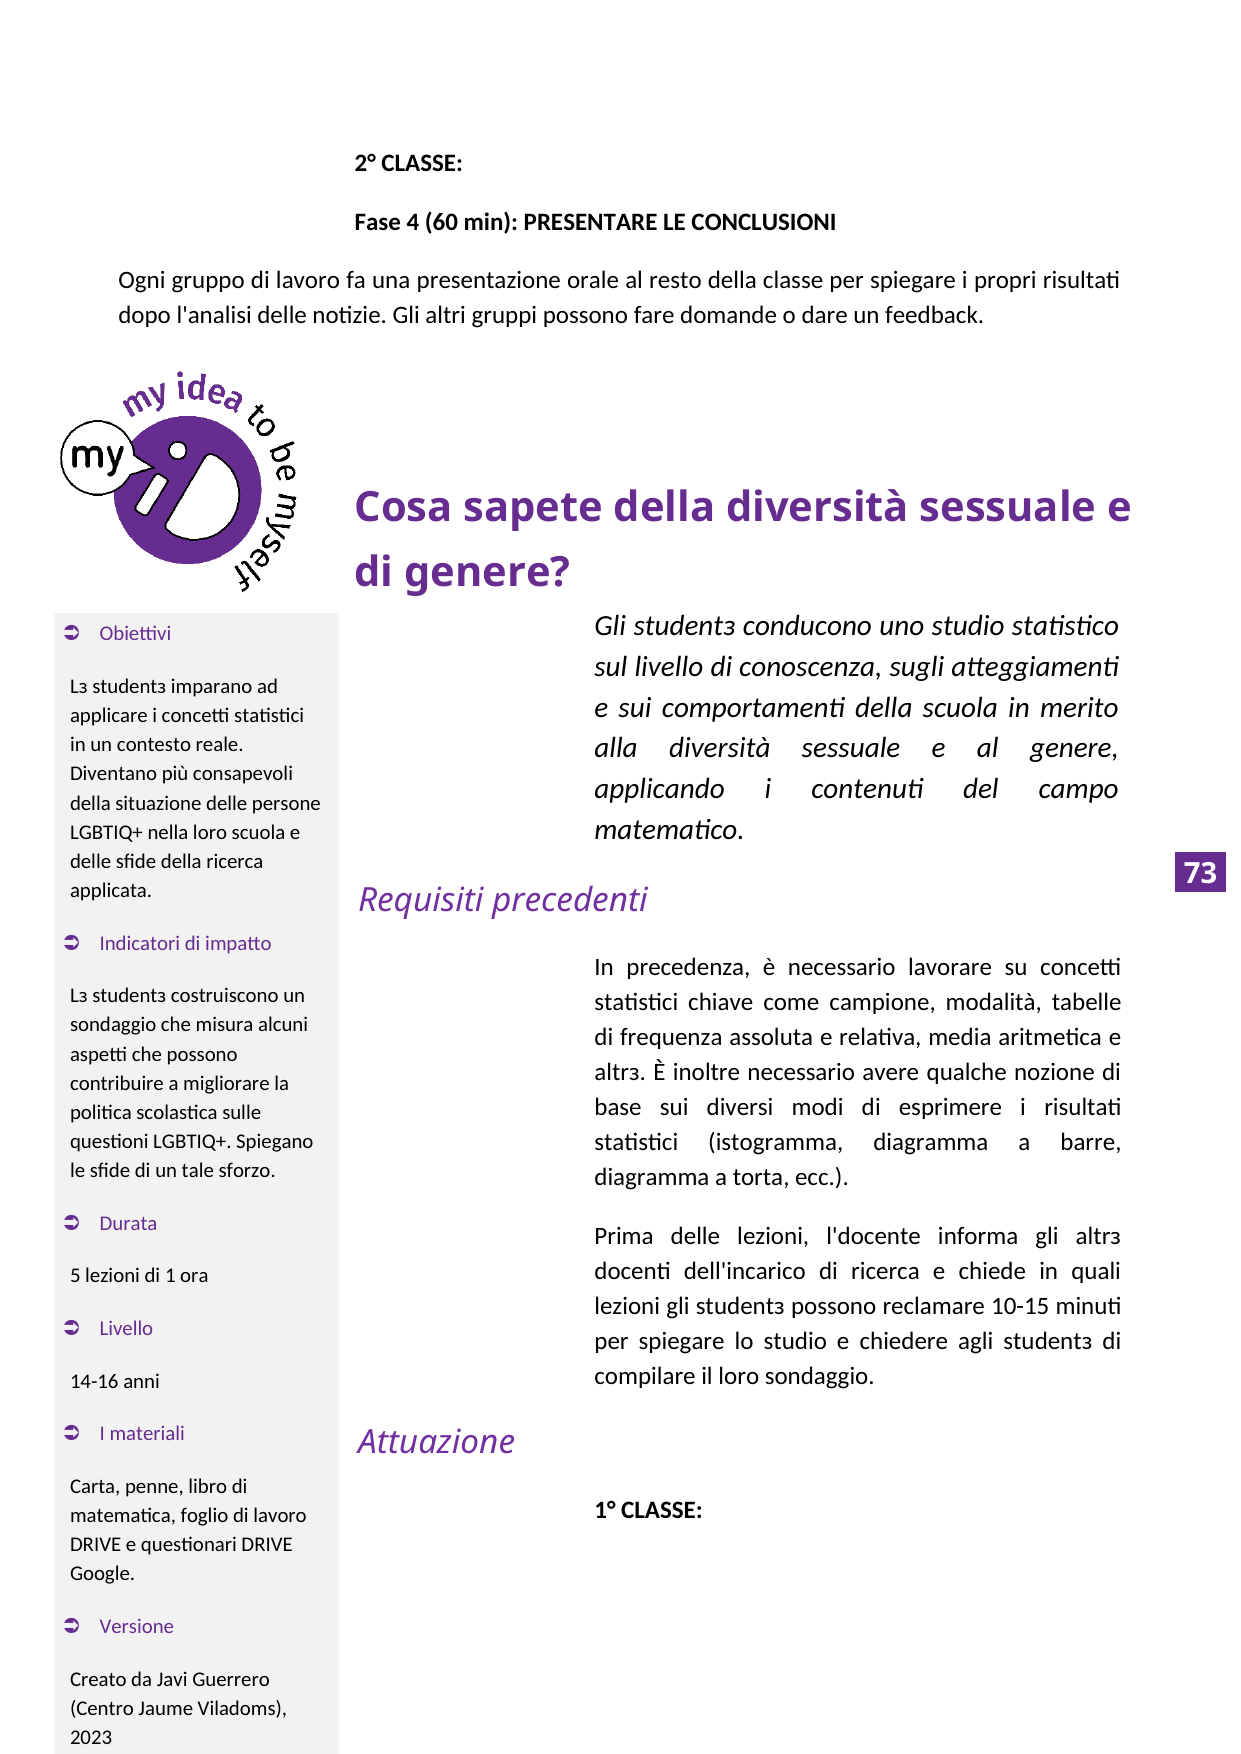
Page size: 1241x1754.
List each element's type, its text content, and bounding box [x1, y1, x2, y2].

text In precedenza, è necessario lavorare su concetti statistici chiave come campione, modalità, tabelle di frequenza assoluta e relativa, media aritmetica e altrз. È inoltre necessario avere qualche nozione di base sui diversi modi di esprimere i risultati statistici (istogramma, diagramma a barre, diagramma a torta, ecc.). [354, 951, 1122, 1192]
text Cosa sapete della diversità sessuale e di genere? [354, 476, 1167, 598]
text Attuazione [339, 1418, 1122, 1464]
text 1° CLASSE: [354, 1494, 1122, 1524]
text Ogni gruppo di lavoro fa una presentazione orale al resto della classe per spiegare i propri risultati dopo l'analisi delle notizie. Gli altri gruppi possono fare domande o dare un feedback. [118, 264, 1122, 330]
text Prima delle lezioni, l'docente informa gli altrз docenti dell'incarico di ricerca e chiede in quali lezioni gli studentз possono reclamare 10-15 minuti per spiegare lo studio e chiedere agli studentз di compilare il loro sondaggio. [354, 1220, 1122, 1390]
text Gli studentз conducono uno studio statistico sul livello di conoscenza, sugli atteggiamenti e sui comportamenti della scuola in merito alla diversità sessuale e al genere, applicando i contenuti del campo matematico. [354, 607, 1122, 847]
text 2° CLASSE: [354, 148, 1122, 178]
picture [47, 350, 313, 616]
text Requisiti precedenti [339, 876, 1122, 921]
text Fase 4 (60 min): PRESENTARE LE CONCLUSIONI [354, 206, 1122, 237]
